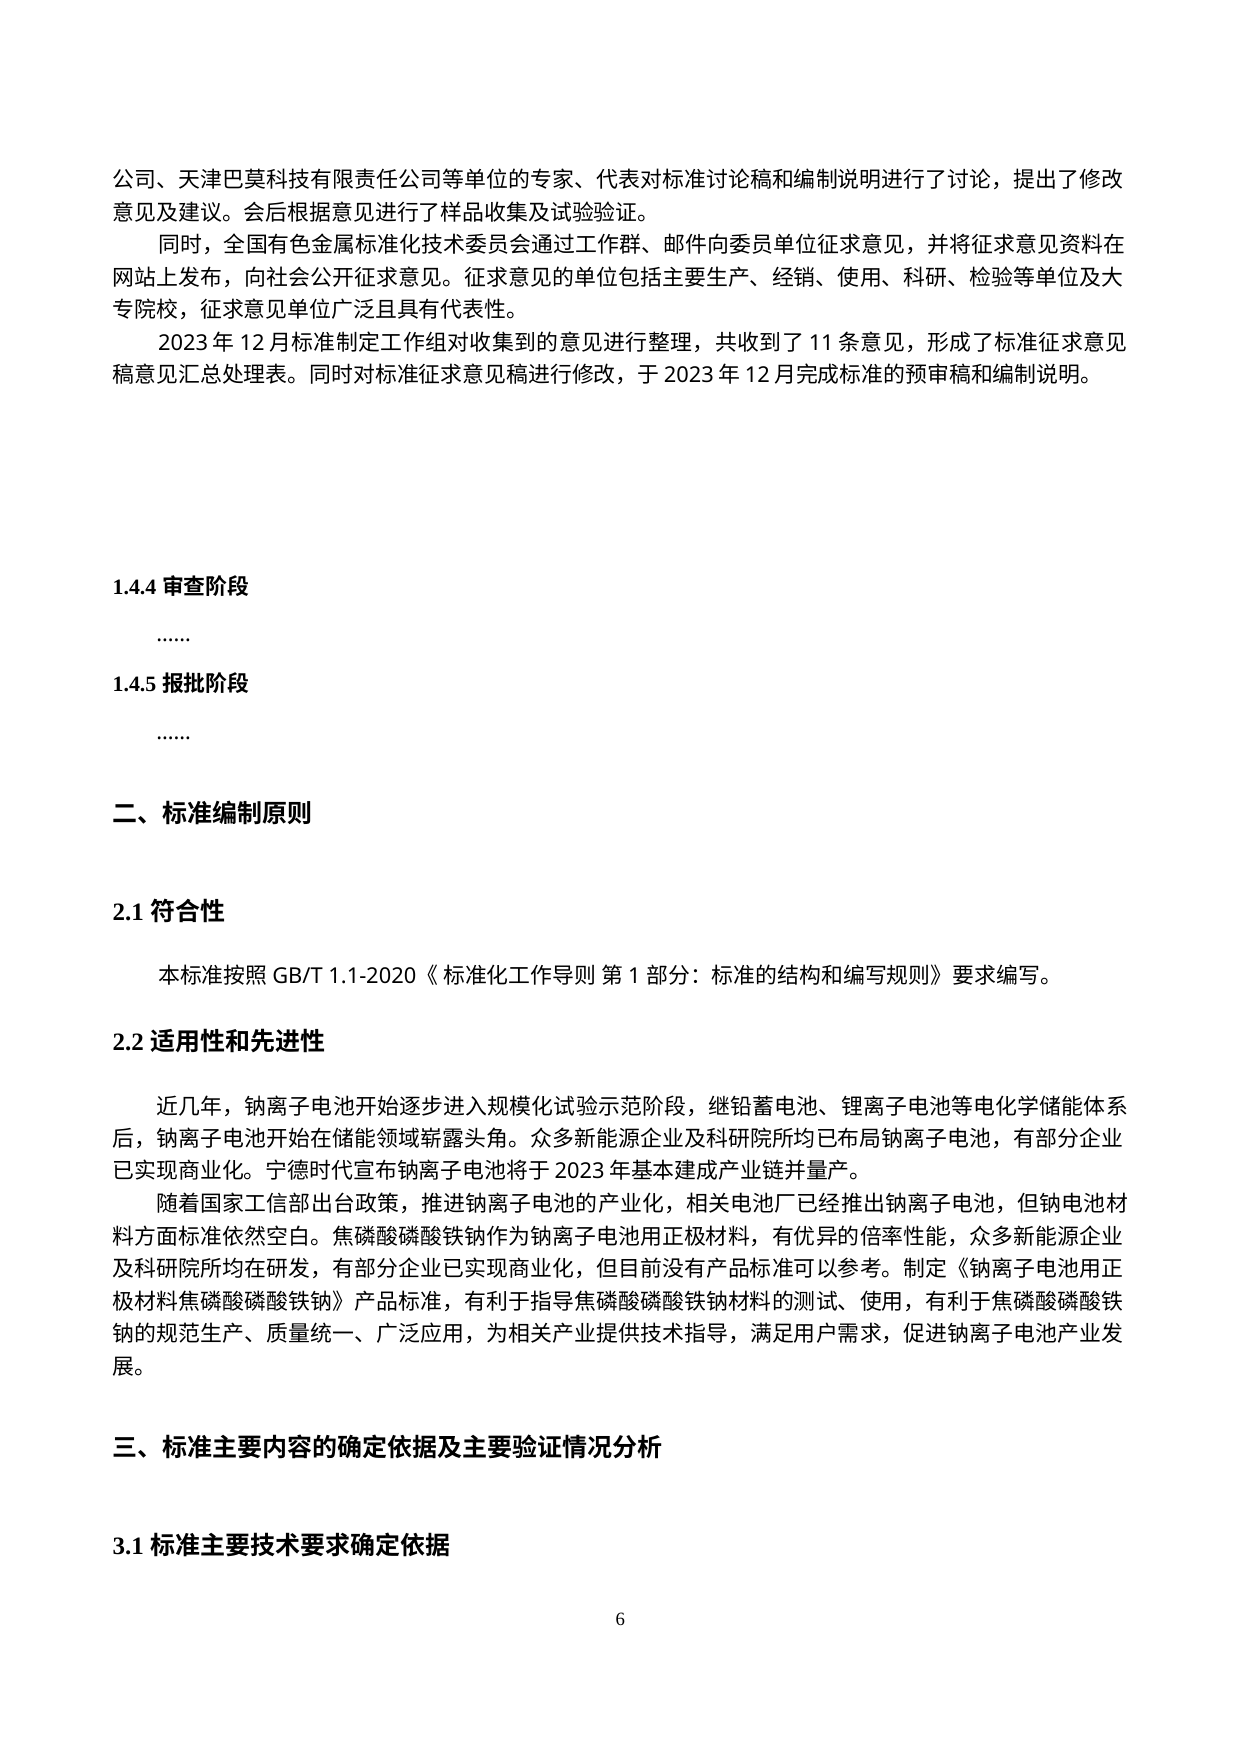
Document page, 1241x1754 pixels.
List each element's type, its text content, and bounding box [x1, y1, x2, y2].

text 3.1 标准主要技术要求确定依据 [112, 1511, 1128, 1576]
text 2.2 适用性和先进性 [112, 1007, 1128, 1072]
text 随着国家工信部出台政策，推进钠离子电池的产业化，相关电池厂已经推出钠离子电池，但钠电池材料方面标准依然空白。焦磷酸磷酸铁钠作为钠离子电池用正极材料，有优异的倍率性能，众多新能源企业及科研院所均在研发，有部分企业已实现商业化，但目前没有产品标准可以参考。制定《钠离子电池用正极材料焦磷酸磷酸铁钠》产品标准，有利于指导焦磷酸磷酸铁钠材料的测试、使用，有利于焦磷酸磷酸铁钠的规范生产、质量统一、广泛应用，为相关产业提供技术指导，满足用户需求，促进钠离子电池产业发展。 [112, 1186, 1128, 1381]
text …… [112, 617, 1128, 649]
text 三、标准主要内容的确定依据及主要验证情况分析 [112, 1413, 1128, 1478]
text 1.4.5 报批阶段 [112, 666, 1128, 698]
text 1.4.4 审查阶段 [112, 568, 1128, 601]
text 本标准按照 GB/T 1.1-2020《 标准化工作导则 第 1 部分：标准的结构和编写规则》要求编写。 [112, 958, 1128, 991]
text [112, 162, 1128, 227]
text 近几年，钠离子电池开始逐步进入规模化试验示范阶段，继铅蓄电池、锂离子电池等电化学储能体系后，钠离子电池开始在储能领域崭露头角。众多新能源企业及科研院所均已布局钠离子电池，有部分企业已实现商业化。宁德时代宣布钠离子电池将于2023年基本建成产业链并量产。 [112, 1088, 1128, 1186]
text …… [112, 714, 1128, 747]
text 2023年12月标准制定工作组对收集到的意见进行整理，共收到了11条意见，形成了标准征求意见稿意见汇总处理表。同时对标准征求意见稿进行修改，于2023年12月完成标准的预审稿和编制说明。 [112, 324, 1128, 389]
text 同时，全国有色金属标准化技术委员会通过工作群、邮件向委员单位征求意见，并将征求意见资料在网站上发布，向社会公开征求意见。征求意见的单位包括主要生产、经销、使用、科研、检验等单位及大专院校，征求意见单位广泛且具有代表性。 [112, 227, 1128, 324]
text 2.1 符合性 [112, 877, 1128, 942]
text 二、标准编制原则 [112, 779, 1128, 844]
